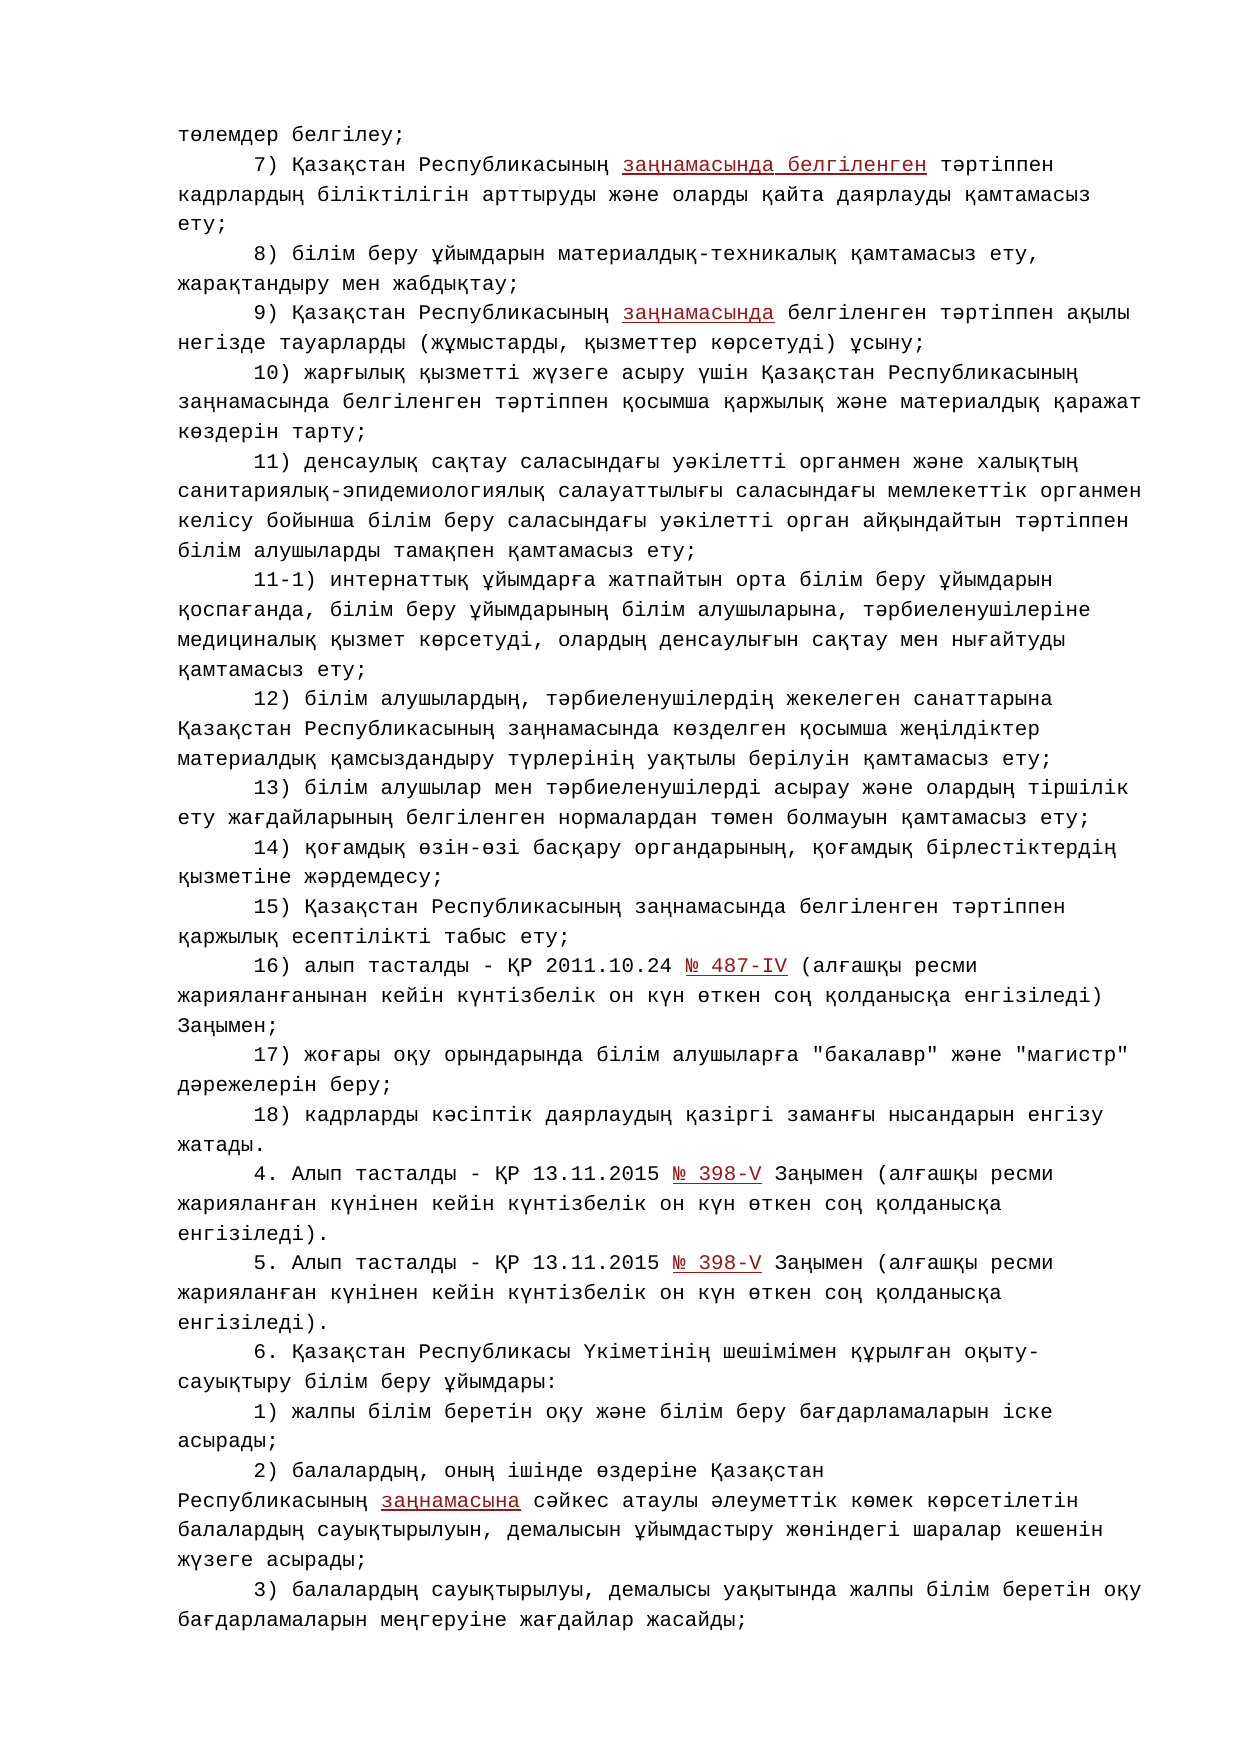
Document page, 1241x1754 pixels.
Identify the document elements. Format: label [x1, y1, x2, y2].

text [177, 118, 1152, 1632]
